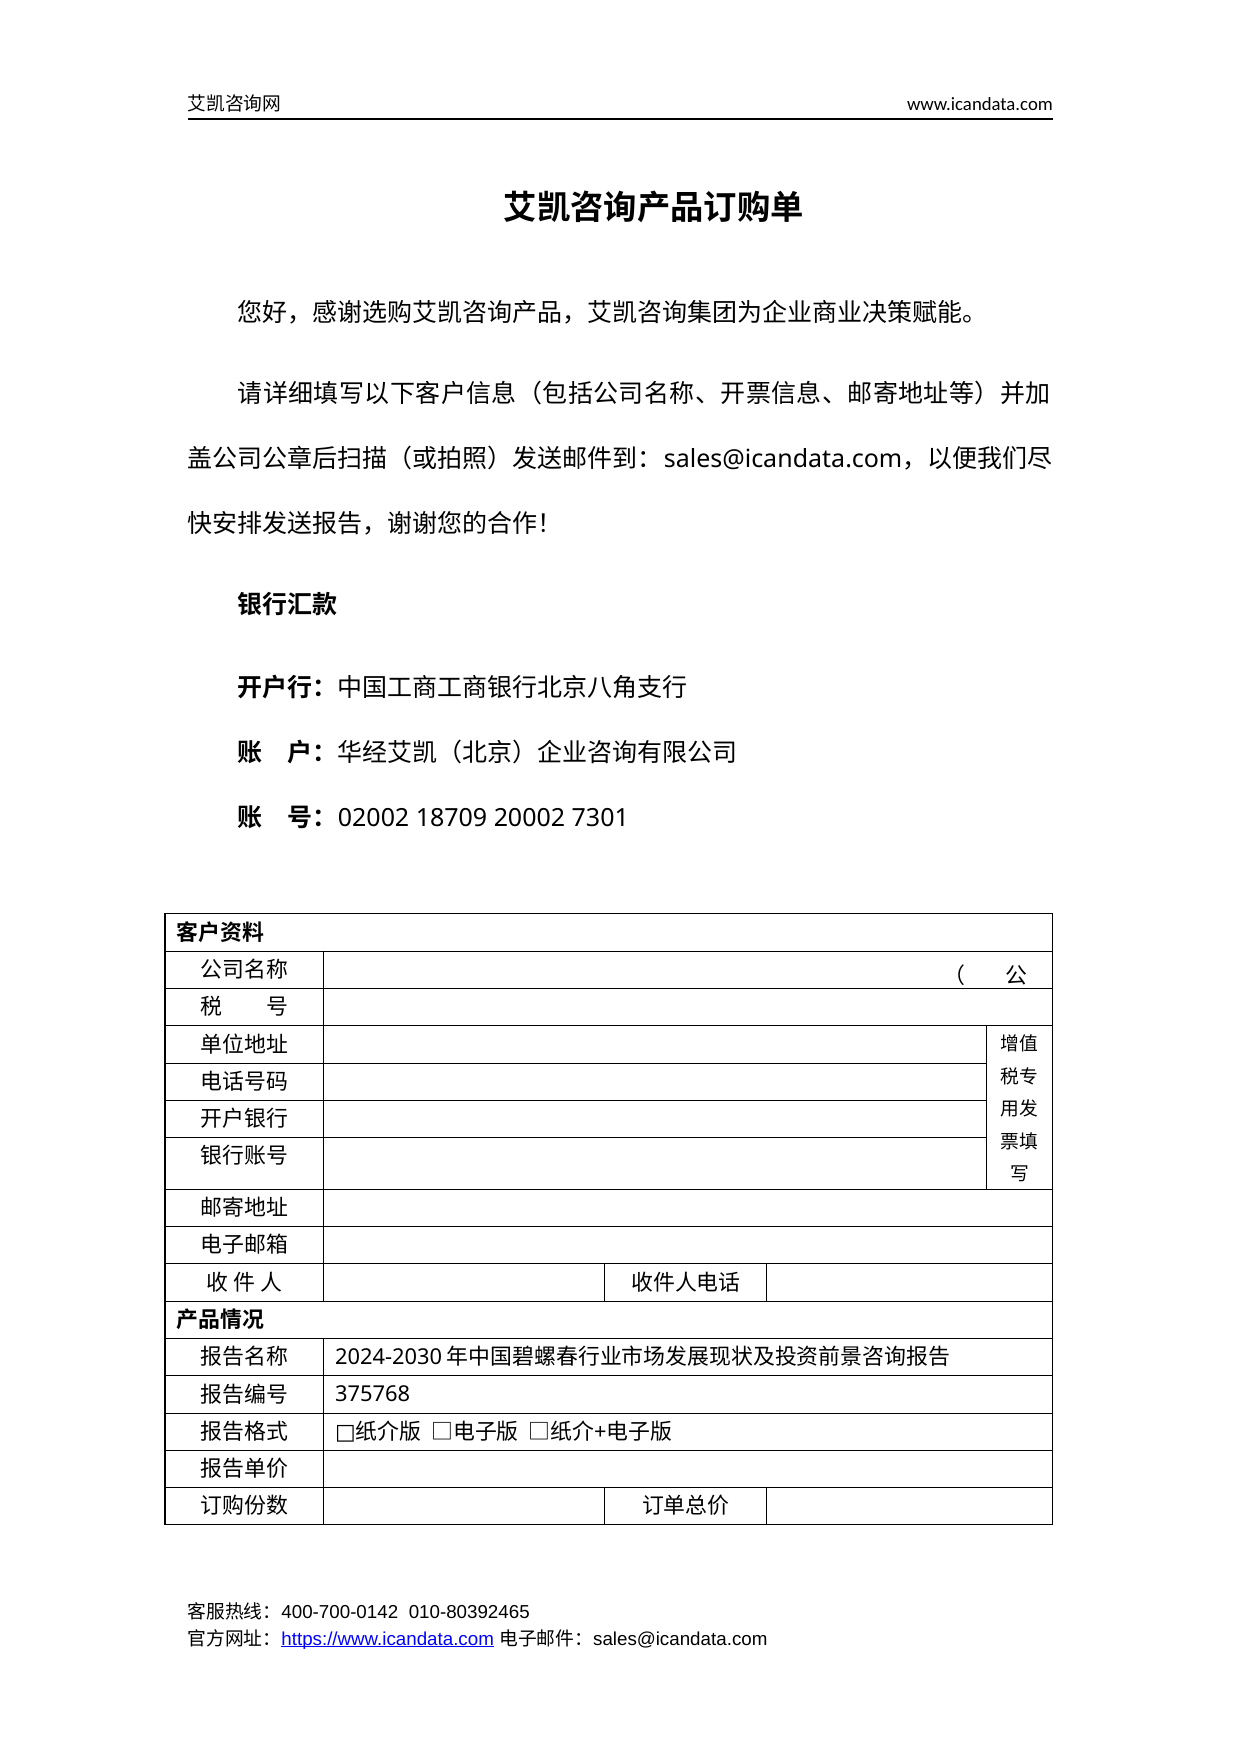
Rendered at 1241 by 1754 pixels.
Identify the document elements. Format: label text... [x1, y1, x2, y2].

table_cell 收件人电话 [605, 1264, 766, 1301]
table_cell [767, 1488, 1052, 1524]
text 艾凯咨询产品订购单 [187, 172, 1053, 237]
table_cell [324, 1138, 986, 1189]
table_cell 税 号 [166, 989, 323, 1025]
table_cell [324, 1101, 986, 1137]
table_cell [324, 1190, 1052, 1226]
text 请详细填写以下客户信息（包括公司名称、开票信息、邮寄地址等）并加盖公司公章后扫描（或拍照）发送邮件到：sales@icandata.com，以便我们尽快安排发送报告，谢谢您的合作！ [187, 359, 1053, 554]
text 开户行：中国工商工商银行北京八角支行 [187, 653, 1053, 718]
table_cell [324, 1064, 986, 1100]
table_cell 订单总价 [605, 1488, 766, 1524]
table_cell 单位地址 [166, 1026, 323, 1062]
table_cell 电子邮箱 [166, 1227, 323, 1263]
table_cell [324, 1227, 1052, 1263]
table_cell 375768 [324, 1376, 1052, 1412]
table_cell 开户银行 [166, 1101, 323, 1137]
table_cell [324, 1026, 986, 1062]
text 账 号：02002 18709 20002 7301 [187, 783, 1053, 848]
text 您好，感谢选购艾凯咨询产品，艾凯咨询集团为企业商业决策赋能。 [187, 278, 1053, 343]
table_cell 增值税专用发票填写 [987, 1026, 1052, 1189]
table_cell □纸介版 □电子版 □纸介+电子版 [324, 1414, 1052, 1450]
table_cell 报告单价 [166, 1451, 323, 1487]
table_cell 报告编号 [166, 1376, 323, 1412]
table_cell 电话号码 [166, 1064, 323, 1100]
table_cell 2024-2030年中国碧螺春行业市场发展现状及投资前景咨询报告 [324, 1339, 1052, 1375]
text 账 户：华经艾凯（北京）企业咨询有限公司 [187, 718, 1053, 783]
table_cell 产品情况 [166, 1302, 1052, 1338]
table_cell 报告格式 [166, 1414, 323, 1450]
text 银行汇款 [187, 570, 1053, 635]
table_cell 订购份数 [166, 1488, 323, 1524]
table_cell [324, 1451, 1052, 1487]
table_cell 银行账号 [166, 1138, 323, 1189]
table_cell [324, 1264, 604, 1301]
table_cell [767, 1264, 1052, 1301]
table_cell [324, 989, 1052, 1025]
table_cell 收 件 人 [166, 1264, 323, 1301]
table_cell [324, 952, 1052, 988]
table_cell 报告名称 [166, 1339, 323, 1375]
table_cell 邮寄地址 [166, 1190, 323, 1226]
table_header 客户资料 [166, 914, 1052, 951]
table_cell 公司名称 [166, 952, 323, 988]
table_cell [324, 1488, 604, 1524]
